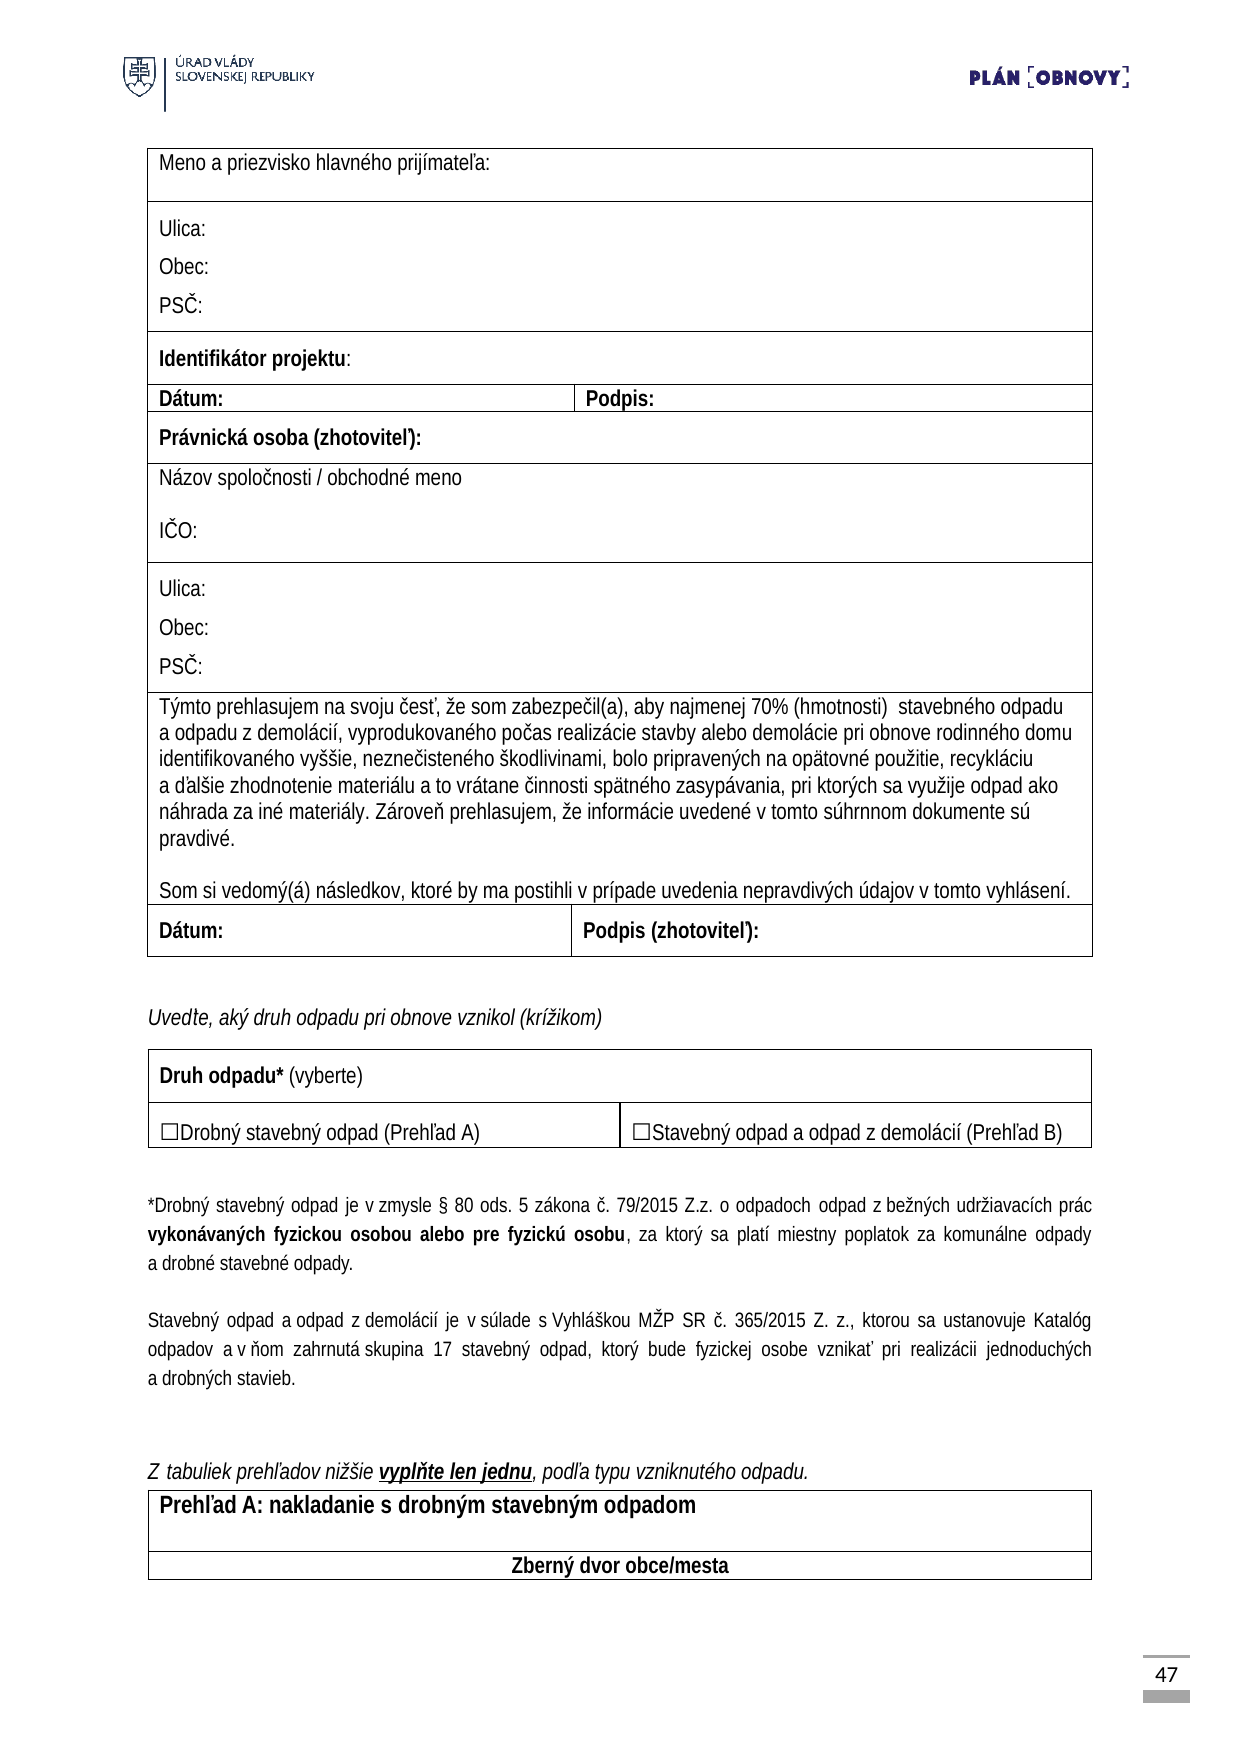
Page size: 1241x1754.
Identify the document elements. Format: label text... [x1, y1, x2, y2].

table_cell Zberný dvor obce/mesta [149, 1552, 1091, 1579]
table_header Druh odpadu* (vyberte) [149, 1050, 1091, 1102]
table_header Prehľad A: nakladanie s drobným stavebným odpadom [149, 1491, 1091, 1551]
picture [102, 37, 340, 126]
table_cell Identifikátor projektu: [148, 332, 1092, 383]
table_cell Týmto prehlasujem na svoju česť, že som zabezpečil(a), aby najmenej 70% (hmotnosti) stavebného odpadu a odpadu z demolácií, vyprodukovaného počas realizácie stavby alebo demolácie pri obnove rodinného domu identifikovaného vyššie, neznečisteného škodlivinami, bolo pripravených na opätovné použitie, recykláciu a ďalšie zhodnotenie materiálu a to vrátane činnosti spätného zasypávania, pri ktorých sa využije odpad ako náhrada za iné materiály. Zároveň prehlasujem, že informácie uvedené v tomto súhrnnom dokumente sú pravdivé. Som si vedomý(á) následkov, ktoré by ma postihli v prípade uvedenia nepravdivých údajov v tomto vyhlásení. [148, 693, 1092, 903]
table_cell Dátum: [148, 905, 571, 956]
text *Drobný stavebný odpad je v zmysle § 80 ods. 5 zákona č. 79/2015 Z.z. o odpadoch odpad z bežných udržiavacích prác vykonávaných fyzickou osobou alebo pre fyzickú osobu, za ktorý sa platí miestny poplatok za komunálne odpady a drobné stavebné odpady. [148, 1193, 1093, 1274]
table_cell Názov spoločnosti / obchodné meno IČO: [148, 464, 1092, 562]
table_cell Dátum: [148, 385, 574, 411]
table_cell Podpis: [575, 385, 1092, 411]
text Z tabuliek prehľadov nižšie vyplňte len jednu, podľa typu vzniknutého odpadu. [148, 1458, 1093, 1484]
table_cell Drobný stavebný odpad (Prehľad A) [149, 1103, 619, 1147]
text Stavebný odpad a odpad z demolácií je v súlade s Vyhláškou MŽP SR č. 365/2015 Z. z., ktorou sa ustanovuje Katalóg odpadov a v ňom zahrnutá skupina 17 stavebný odpad, ktorý bude fyzickej osobe vznikať pri realizácii jednoduchých a drobných stavieb. [148, 1308, 1093, 1389]
table_cell Ulica: Obec: PSČ: [148, 202, 1092, 331]
table_cell Podpis (zhotoviteľ): [572, 905, 1092, 956]
picture [958, 41, 1139, 112]
table_cell Právnická osoba (zhotoviteľ): [148, 412, 1092, 463]
text Uveďte, aký druh odpadu pri obnove vznikol (krížikom) [148, 1004, 1093, 1030]
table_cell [148, 149, 1092, 201]
table_cell Ulica: Obec: PSČ: [148, 563, 1092, 692]
table_cell Stavebný odpad a odpad z demolácií (Prehľad B) [621, 1103, 1091, 1147]
